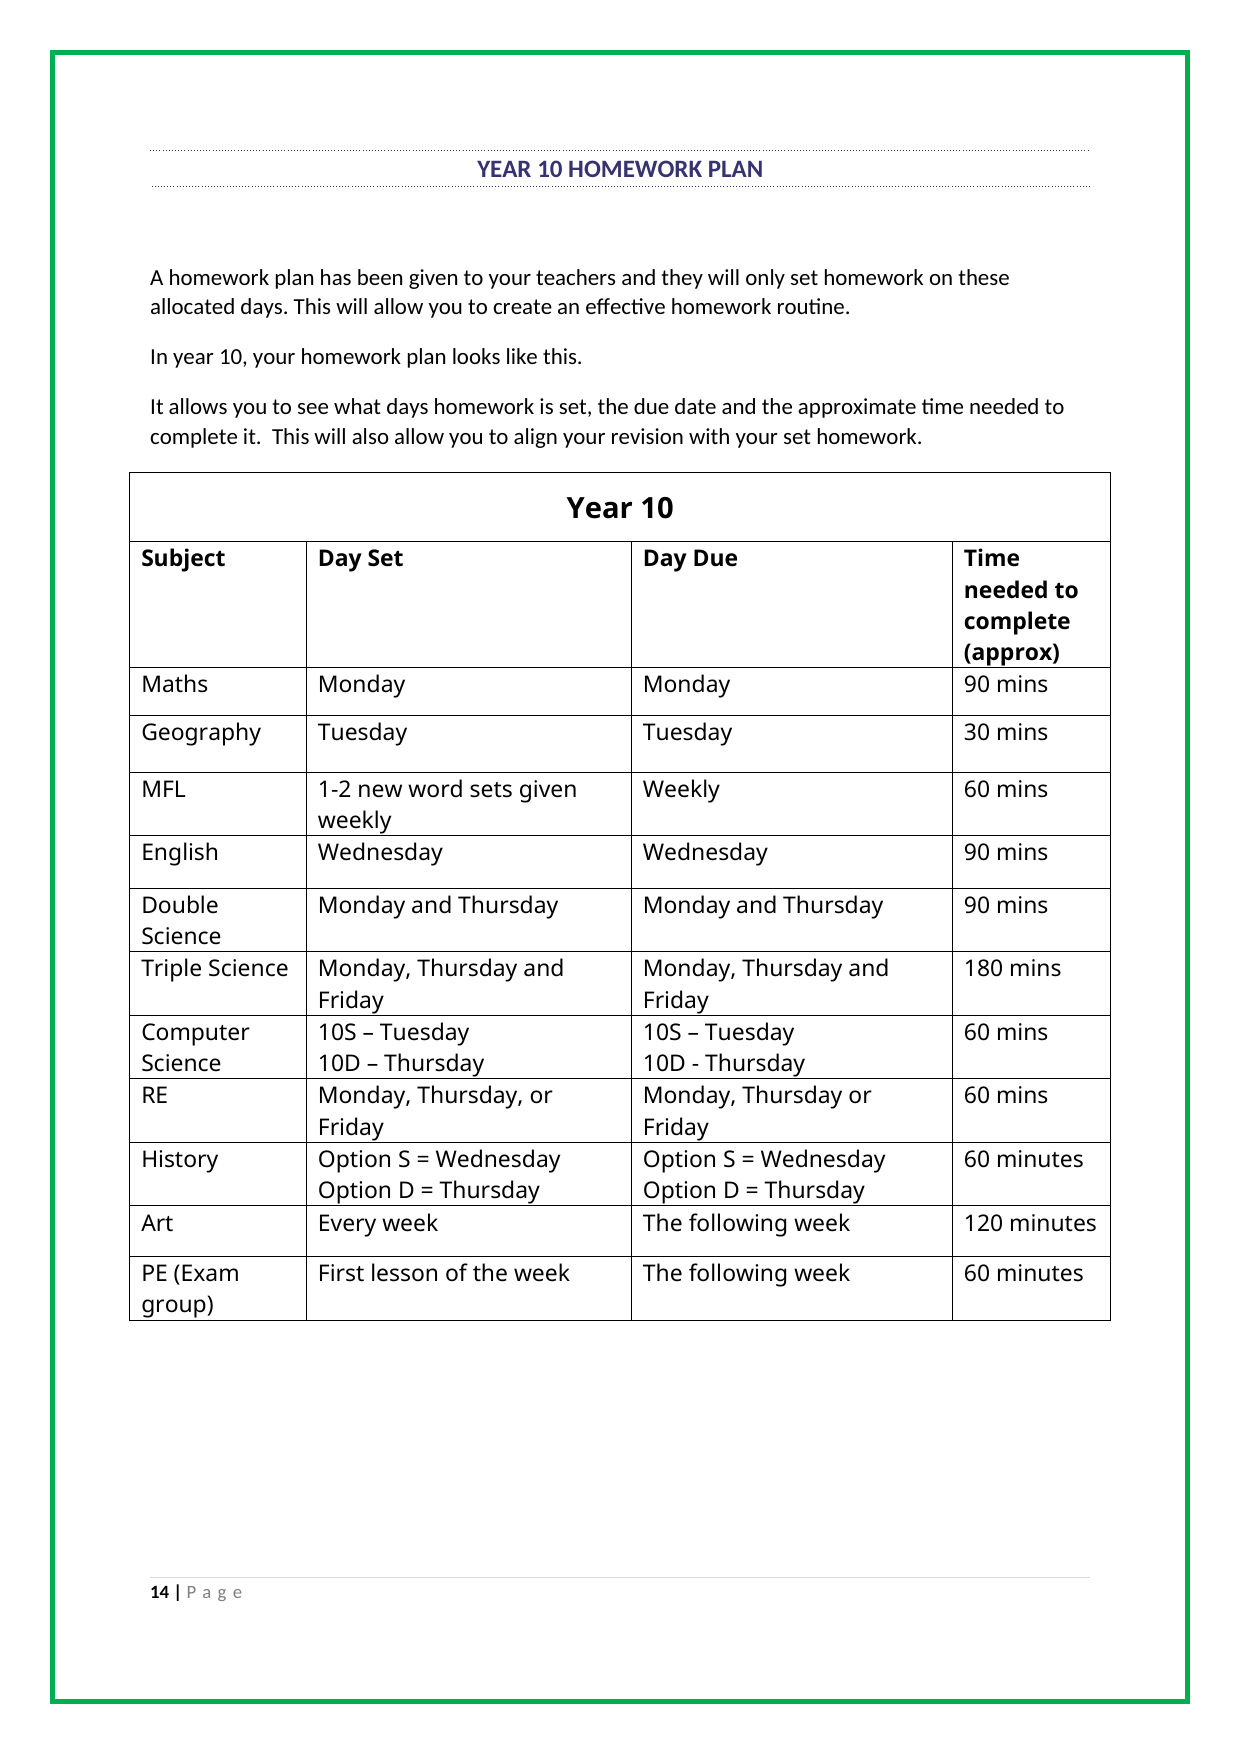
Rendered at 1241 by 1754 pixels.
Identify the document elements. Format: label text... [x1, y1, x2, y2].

table_cell 90 mins [953, 836, 1110, 888]
table_cell Wednesday [632, 836, 952, 888]
table_cell Geography [130, 716, 306, 772]
subtitle Year 10 homework Plan [150, 150, 1090, 187]
table_cell PE (Exam group) [130, 1257, 306, 1319]
table_cell First lesson of the week [307, 1257, 631, 1319]
table_cell 60 mins [953, 1079, 1110, 1142]
table_cell 30 mins [953, 716, 1110, 772]
table_cell Tuesday [307, 716, 631, 772]
table_cell Weekly [632, 773, 952, 835]
table_cell 60 minutes [953, 1257, 1110, 1319]
table_cell 60 mins [953, 773, 1110, 835]
table_cell Monday and Thursday [307, 889, 631, 951]
table_cell Option S = Wednesday Option D = Thursday [307, 1143, 631, 1205]
table_cell Monday [632, 668, 952, 715]
table_cell Monday, Thursday and Friday [307, 952, 631, 1015]
table_cell Monday, Thursday, or Friday [307, 1079, 631, 1142]
table_cell Monday, Thursday and Friday [632, 952, 952, 1015]
table_cell Time needed to complete (approx) [953, 542, 1110, 667]
table_cell The following week [632, 1257, 952, 1319]
text It allows you to see what days homework is set, the due date and the approximate time needed to complete it. This will also allow you to align your revision with your set homework. [150, 392, 1090, 450]
table_cell MFL [130, 773, 306, 835]
table_cell Monday and Thursday [632, 889, 952, 951]
table_cell Option S = Wednesday Option D = Thursday [632, 1143, 952, 1205]
table_cell Monday [307, 668, 631, 715]
table_cell Wednesday [307, 836, 631, 888]
table_cell RE [130, 1079, 306, 1142]
table_cell English [130, 836, 306, 888]
table_cell Subject [130, 542, 306, 667]
table_header Year 10 [130, 473, 1110, 541]
table_cell History [130, 1143, 306, 1205]
table_cell Double Science [130, 889, 306, 951]
text A homework plan has been given to your teachers and they will only set homework on these allocated days. This will allow you to create an effective homework routine. [150, 263, 1090, 320]
table_cell Art [130, 1206, 306, 1256]
table_cell 120 minutes [953, 1206, 1110, 1256]
table_cell 60 mins [953, 1016, 1110, 1078]
table_cell Triple Science [130, 952, 306, 1015]
table_cell Every week [307, 1206, 631, 1256]
table_cell 90 mins [953, 668, 1110, 715]
table_cell Day Set [307, 542, 631, 667]
table_cell The following week [632, 1206, 952, 1256]
table_cell Tuesday [632, 716, 952, 772]
table_cell 180 mins [953, 952, 1110, 1015]
table_cell 10S – Tuesday 10D - Thursday [632, 1016, 952, 1078]
table_cell Maths [130, 668, 306, 715]
table_cell 60 minutes [953, 1143, 1110, 1205]
table_cell 90 mins [953, 889, 1110, 951]
table_cell Monday, Thursday or Friday [632, 1079, 952, 1142]
table_cell 10S – Tuesday 10D – Thursday [307, 1016, 631, 1078]
table_cell Computer Science [130, 1016, 306, 1078]
text In year 10, your homework plan looks like this. [150, 342, 1090, 370]
table_cell 1-2 new word sets given weekly [307, 773, 631, 835]
table_cell Day Due [632, 542, 952, 667]
